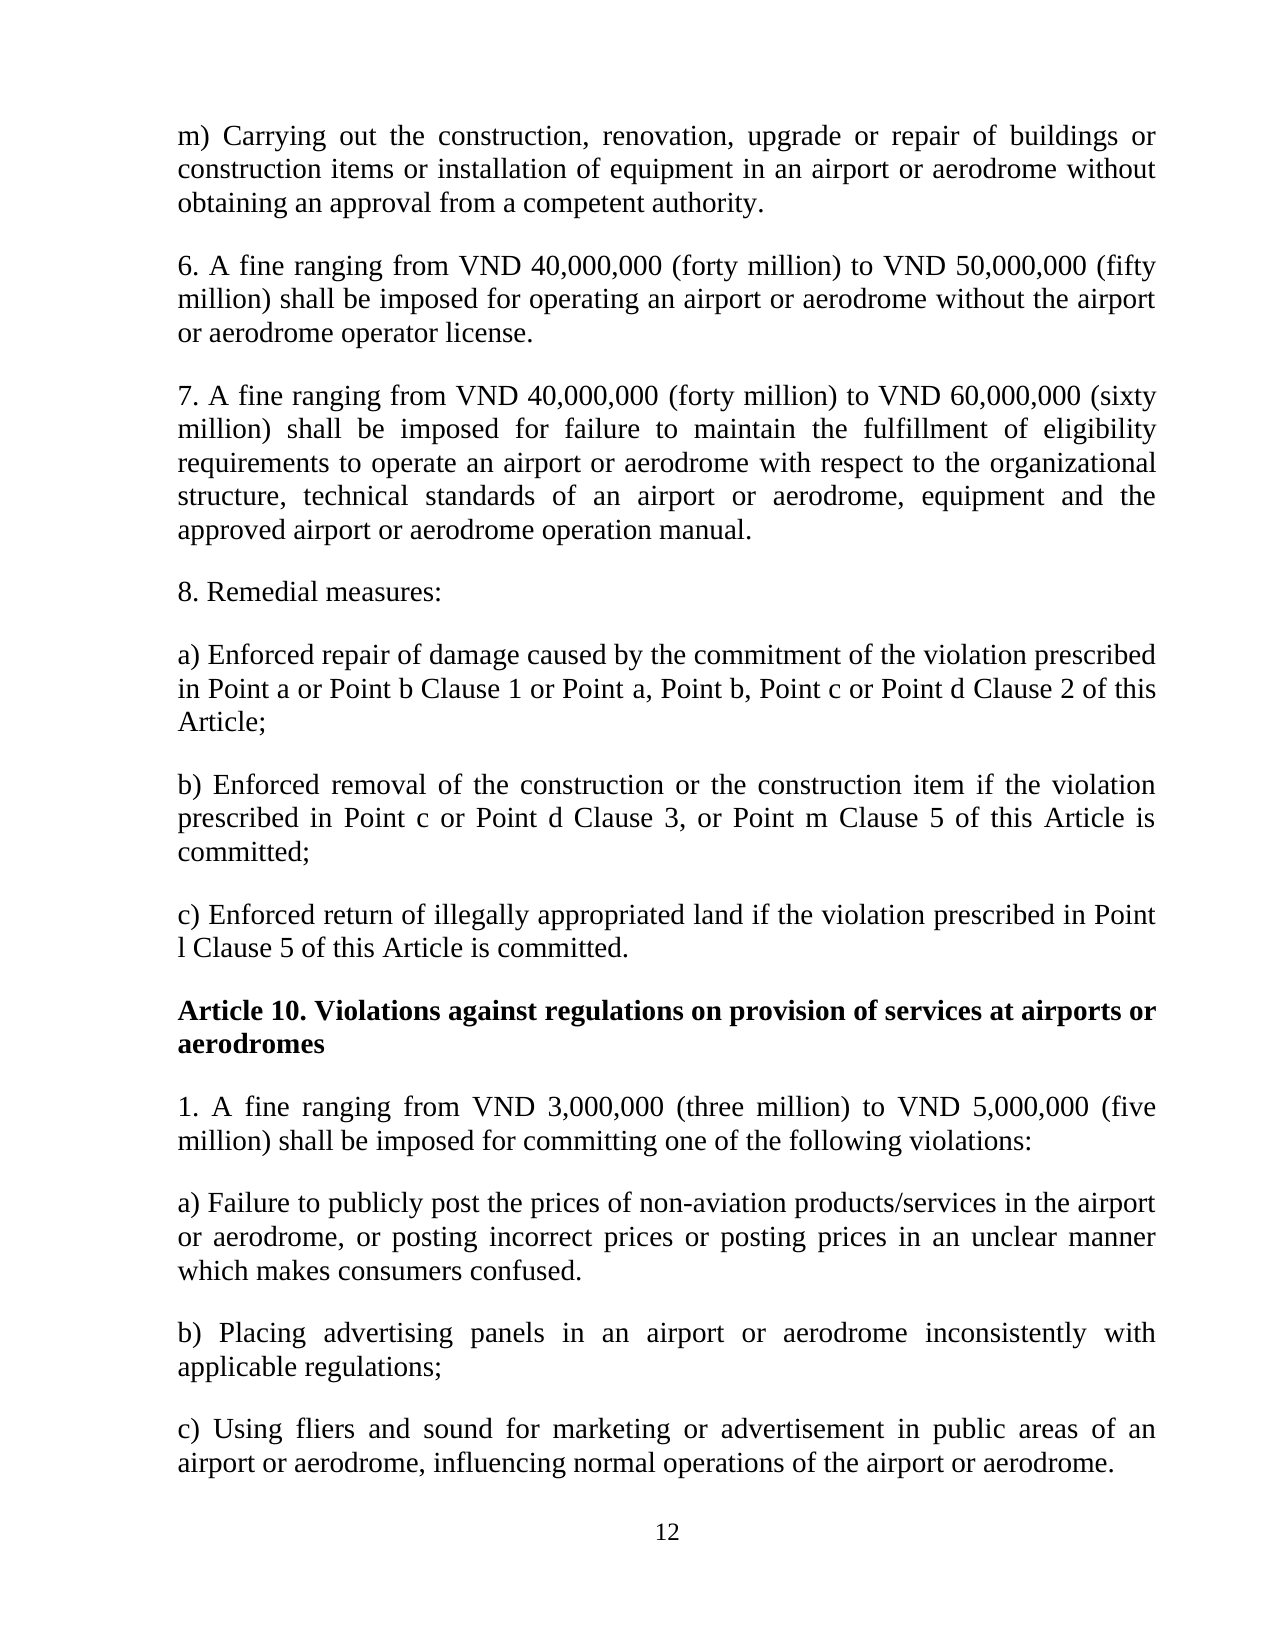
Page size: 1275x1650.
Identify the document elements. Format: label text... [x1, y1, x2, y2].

text c) Enforced return of illegally appropriated land if the violation prescribed in Point l Clause 5 of this Article is committed. [177, 897, 1157, 964]
text b) Enforced removal of the construction or the construction item if the violation prescribed in Point c or Point d Clause 3, or Point m Clause 5 of this Article is committed; [177, 767, 1157, 868]
text 7. A fine ranging from VND 40,000,000 (forty million) to VND 60,000,000 (sixty million) shall be imposed for failure to maintain the fulfillment of eligibility requirements to operate an airport or aerodrome with respect to the organizational structure, technical standards of an airport or aerodrome, equipment and the approved airport or aerodrome operation manual. [177, 378, 1157, 545]
text b) Placing advertising panels in an airport or aerodrome inconsistently with applicable regulations; [177, 1315, 1157, 1382]
text a) Failure to publicly post the prices of non-aviation products/services in the airport or aerodrome, or posting incorrect prices or posting prices in an unclear manner which makes consumers confused. [177, 1186, 1157, 1286]
text a) Enforced repair of damage caused by the commitment of the violation prescribed in Point a or Point b Clause 1 or Point a, Point b, Point c or Point d Clause 2 of this Article; [177, 637, 1157, 738]
text c) Using fliers and sound for marketing or advertisement in public areas of an airport or aerodrome, influencing normal operations of the airport or aerodrome. [177, 1412, 1157, 1479]
text 8. Remedial measures: [177, 574, 1157, 608]
text 6. A fine ranging from VND 40,000,000 (forty million) to VND 50,000,000 (fifty million) shall be imposed for operating an airport or aerodrome without the airport or aerodrome operator license. [177, 248, 1157, 348]
text 1. A fine ranging from VND 3,000,000 (three million) to VND 5,000,000 (five million) shall be imposed for committing one of the following violations: [177, 1089, 1157, 1156]
text m) Carrying out the construction, renovation, upgrade or repair of buildings or construction items or installation of equipment in an airport or aerodrome without obtaining an approval from a competent authority. [177, 118, 1157, 219]
text Article 10. Violations against regulations on provision of services at airports or aerodromes [177, 993, 1157, 1060]
